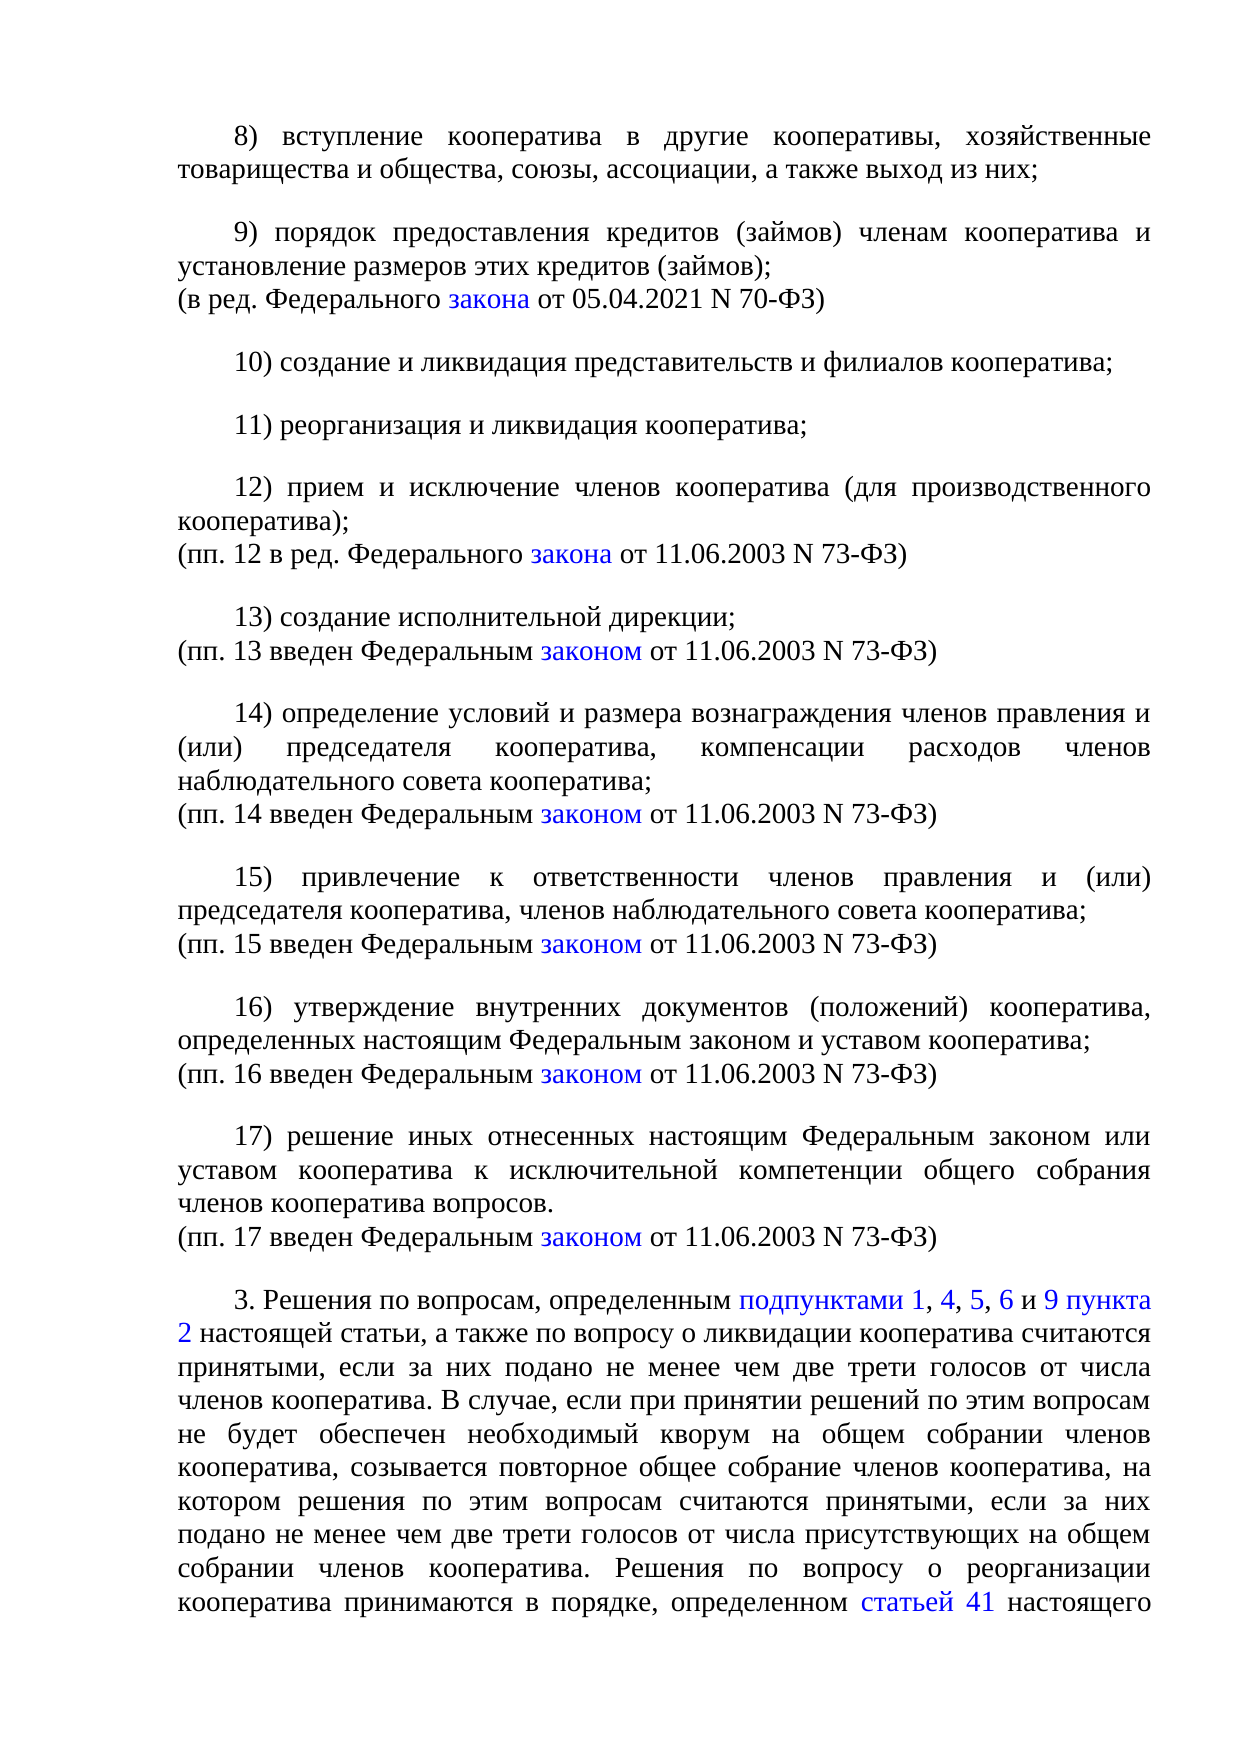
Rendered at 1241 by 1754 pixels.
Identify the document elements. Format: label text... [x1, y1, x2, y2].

text 8) вступление кооператива в другие кооперативы, хозяйственные товарищества и общества, союзы, ассоциации, а также выход из них; [177, 118, 1152, 185]
text 12) прием и исключение членов кооператива (для производственного кооператива); [177, 469, 1152, 537]
text (пп. 14 введен Федеральным законом от 11.06.2003 N 73-ФЗ) [177, 796, 1152, 830]
text 11) реорганизация и ликвидация кооператива; [177, 407, 1152, 440]
text (пп. 13 введен Федеральным законом от 11.06.2003 N 73-ФЗ) [177, 633, 1152, 666]
text 17) решение иных отнесенных настоящим Федеральным законом или уставом кооператива к исключительной компетенции общего собрания членов кооператива вопросов. [177, 1118, 1152, 1219]
text (пп. 12 в ред. Федерального закона от 11.06.2003 N 73-ФЗ) [177, 537, 1152, 570]
text 13) создание исполнительной дирекции; [177, 599, 1152, 633]
text 10) создание и ликвидация представительств и филиалов кооператива; [177, 344, 1152, 378]
text 16) утверждение внутренних документов (положений) кооператива, определенных настоящим Федеральным законом и уставом кооператива; [177, 989, 1152, 1056]
text 9) порядок предоставления кредитов (займов) членам кооператива и установление размеров этих кредитов (займов); [177, 214, 1152, 281]
text (пп. 16 введен Федеральным законом от 11.06.2003 N 73-ФЗ) [177, 1056, 1152, 1089]
text (пп. 17 введен Федеральным законом от 11.06.2003 N 73-ФЗ) [177, 1219, 1152, 1253]
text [177, 1282, 1152, 1617]
text 15) привлечение к ответственности членов правления и (или) председателя кооператива, членов наблюдательного совета кооператива; [177, 859, 1152, 926]
text 14) определение условий и размера вознаграждения членов правления и (или) председателя кооператива, компенсации расходов членов наблюдательного совета кооператива; [177, 696, 1152, 796]
text (пп. 15 введен Федеральным законом от 11.06.2003 N 73-ФЗ) [177, 926, 1152, 959]
text (в ред. Федерального закона от 05.04.2021 N 70-ФЗ) [177, 281, 1152, 315]
